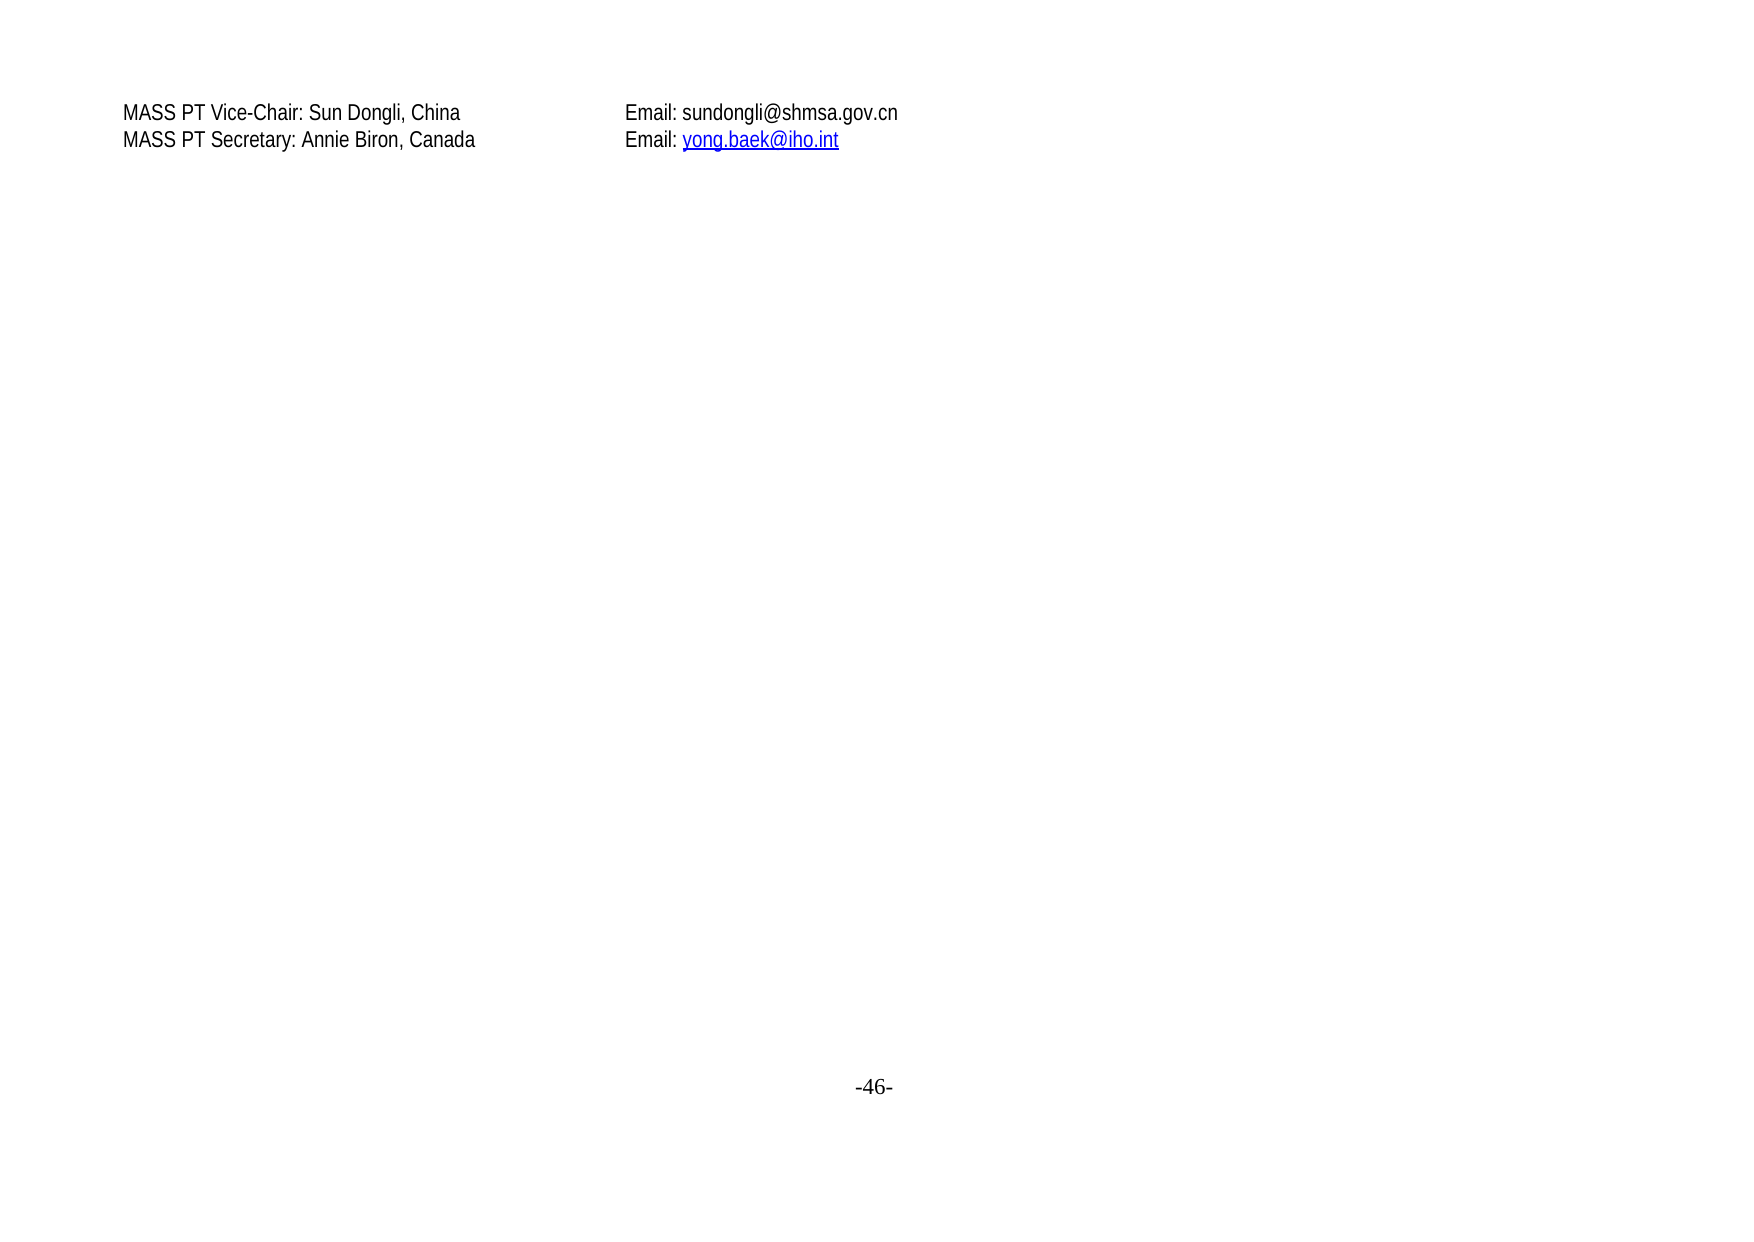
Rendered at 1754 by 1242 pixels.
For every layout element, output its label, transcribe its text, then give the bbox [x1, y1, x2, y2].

text MASS PT Secretary: Annie Biron, Canada Email: yong.baek@iho.int [123, 126, 1625, 152]
text MASS PT Vice-Chair: Sun Dongli, China Email: sundongli@shmsa.gov.cn [123, 99, 1625, 126]
